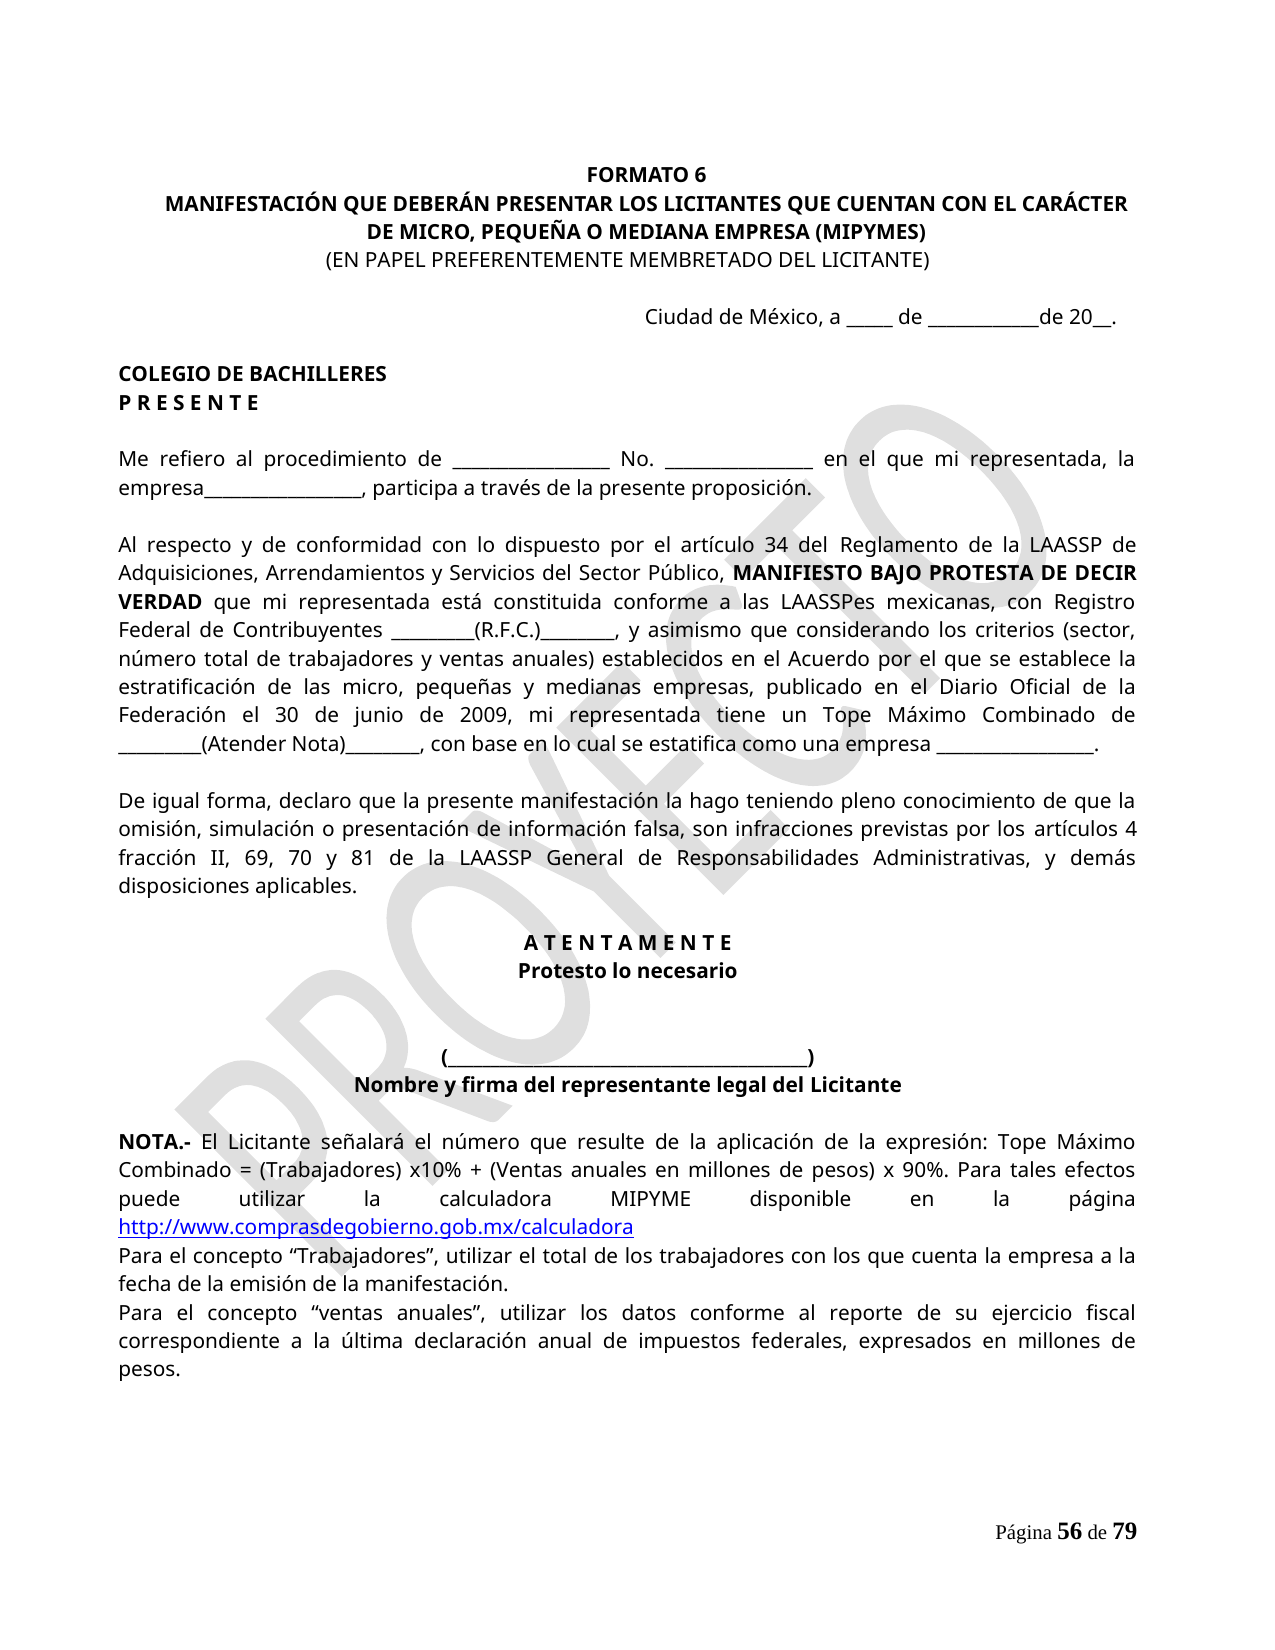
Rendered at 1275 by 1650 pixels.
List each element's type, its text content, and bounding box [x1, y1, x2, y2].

text FORMATO 6 MANIFESTACIÓN QUE DEBERÁN PRESENTAR LOS LICITANTES QUE CUENTAN CON EL CARÁCTER DE MICRO, PEQUEÑA O MEDIANA EMPRESA (MIPYMES) [156, 160, 1137, 246]
list Para el concepto “Trabajadores”, utilizar el total de los trabajadores con los que cuenta la empresa a la fecha de la emisión de la manifestación. [118, 1241, 1137, 1298]
text (__________________________________________) [118, 1042, 1137, 1070]
text A T E N T A M E N T E [118, 928, 1137, 956]
text Nombre y firma del representante legal del Licitante [118, 1070, 1137, 1099]
text Al respecto y de conformidad con lo dispuesto por el artículo 34 del Reglamento de la LAASSP de Adquisiciones, Arrendamientos y Servicios del Sector Público, MANIFIESTO BAJO PROTESTA DE DECIR VERDAD que mi representada está constituida conforme a las LAASSPes mexicanas, con Registro Federal de Contribuyentes _________(R.F.C.)________, y asimismo que considerando los criterios (sector, número total de trabajadores y ventas anuales) establecidos en el Acuerdo por el que se establece la estratificación de las micro, pequeñas y medianas empresas, publicado en el Diario Oficial de la Federación el 30 de junio de 2009, mi representada tiene un Tope Máximo Combinado de _________(Atender Nota)________, con base en lo cual se estatifica como una empresa _________________. [118, 530, 1137, 757]
list Para el concepto “ventas anuales”, utilizar los datos conforme al reporte de su ejercicio fiscal correspondiente a la última declaración anual de impuestos federales, expresados en millones de pesos. [118, 1298, 1137, 1383]
text Me refiero al procedimiento de _________________ No. ________________ en el que mi representada, la empresa_________________, participa a través de la presente proposición. [118, 444, 1137, 501]
text De igual forma, declaro que la presente manifestación la hago teniendo pleno conocimiento de que la omisión, simulación o presentación de información falsa, son infracciones previstas por los artículos 4 fracción II, 69, 70 y 81 de la LAASSP General de Responsabilidades Administrativas, y demás disposiciones aplicables. [118, 786, 1137, 899]
list NOTA.- El Licitante señalará el número que resulte de la aplicación de la expresión: Tope Máximo Combinado = (Trabajadores) x10% + (Ventas anuales en millones de pesos) x 90%. Para tales efectos puede utilizar la calculadora MIPYME disponible en la página http://www.comprasdegobierno.gob.mx/calculadora [118, 1127, 1137, 1241]
text Protesto lo necesario [118, 956, 1137, 985]
text Ciudad de México, a _____ de ____________de 20__. [118, 302, 1117, 331]
list (EN PAPEL PREFERENTEMENTE MEMBRETADO DEL LICITANTE) [118, 246, 1137, 274]
text P R E S E N T E [118, 388, 1137, 416]
text COLEGIO DE BACHILLERES [118, 359, 1081, 388]
